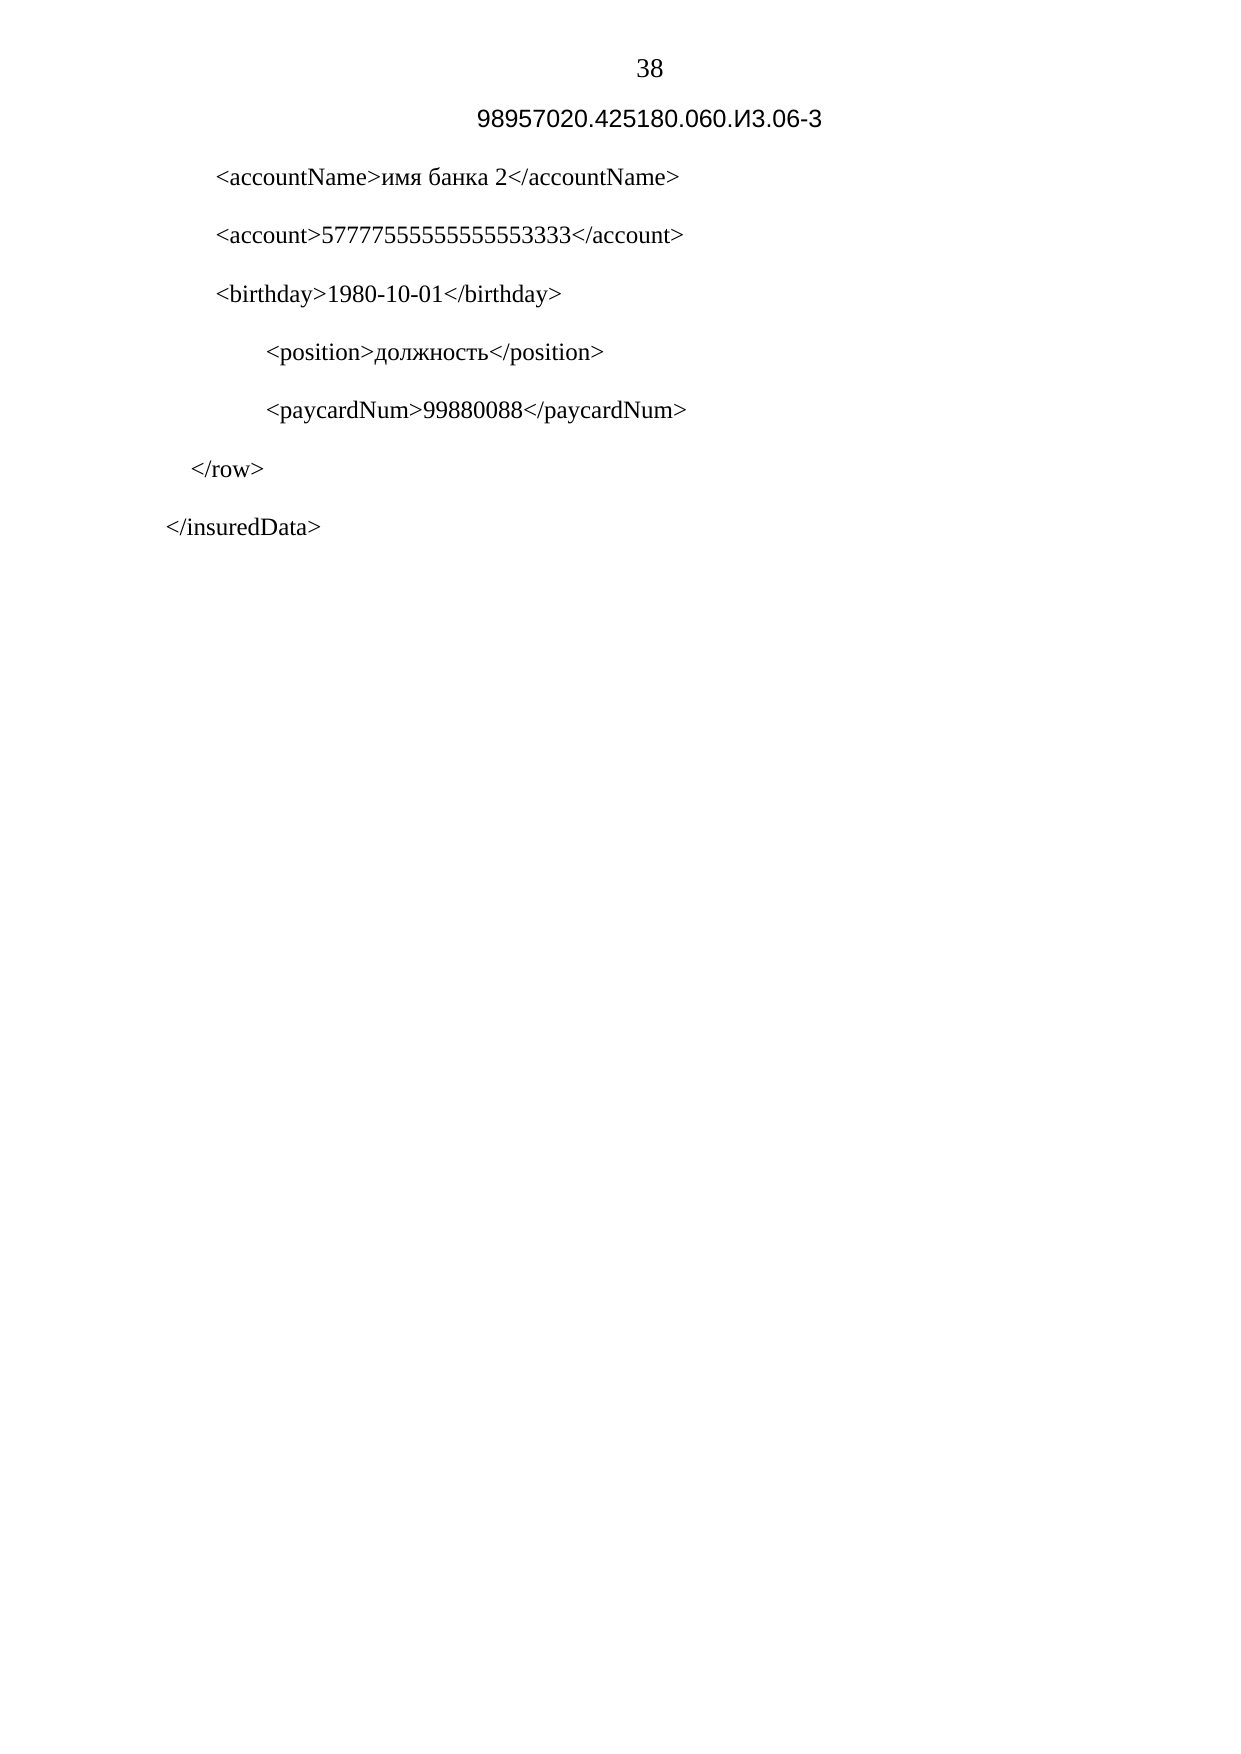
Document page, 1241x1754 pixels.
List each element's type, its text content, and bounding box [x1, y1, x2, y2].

text <birthday>1980-10-01</birthday> [118, 270, 1181, 308]
text <paycardNum>99880088</paycardNum> [118, 387, 1181, 424]
text <account>57777555555555553333</account> [118, 212, 1181, 249]
text </insuredData> [118, 503, 1181, 541]
text <accountName>имя банка 2</accountName> [118, 153, 1181, 191]
text </row> [118, 445, 1181, 483]
text <position>должность</position> [118, 328, 1181, 366]
